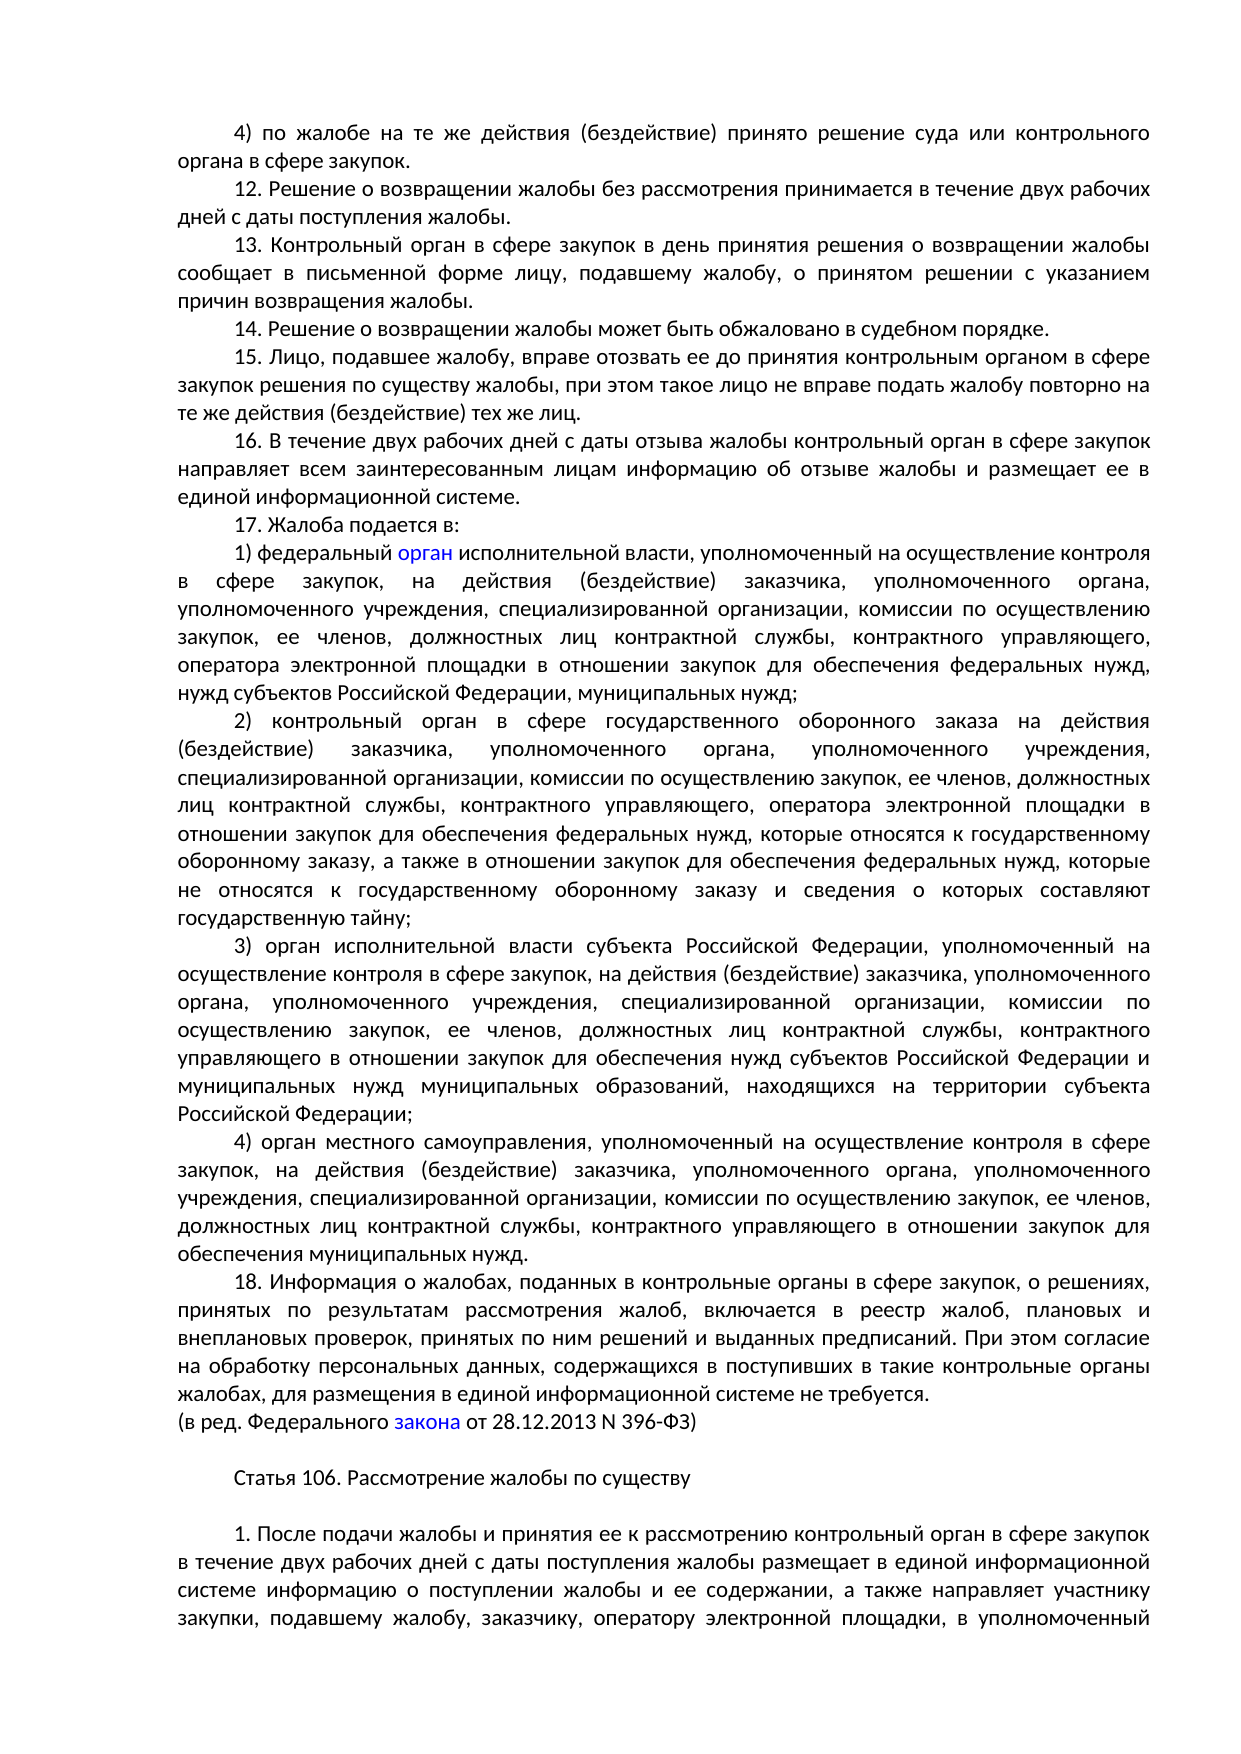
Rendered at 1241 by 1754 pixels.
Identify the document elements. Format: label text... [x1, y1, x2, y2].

text 15. Лицо, подавшее жалобу, вправе отозвать ее до принятия контрольным органом в сфере закупок решения по существу жалобы, при этом такое лицо не вправе подать жалобу повторно на те же действия (бездействие) тех же лиц. [177, 342, 1152, 426]
text 3) орган исполнительной власти субъекта Российской Федерации, уполномоченный на осуществление контроля в сфере закупок, на действия (бездействие) заказчика, уполномоченного органа, уполномоченного учреждения, специализированной организации, комиссии по осуществлению закупок, ее членов, должностных лиц контрактной службы, контрактного управляющего в отношении закупок для обеспечения нужд субъектов Российской Федерации и муниципальных нужд муниципальных образований, находящихся на территории субъекта Российской Федерации; [177, 931, 1152, 1127]
text 12. Решение о возвращении жалобы без рассмотрения принимается в течение двух рабочих дней с даты поступления жалобы. [177, 174, 1152, 230]
text (в ред. Федерального закона от 28.12.2013 N 396-ФЗ) [177, 1407, 1152, 1435]
text 17. Жалоба подается в: [177, 510, 1152, 538]
text 2) контрольный орган в сфере государственного оборонного заказа на действия (бездействие) заказчика, уполномоченного органа, уполномоченного учреждения, специализированной организации, комиссии по осуществлению закупок, ее членов, должностных лиц контрактной службы, контрактного управляющего, оператора электронной площадки в отношении закупок для обеспечения федеральных нужд, которые относятся к государственному оборонному заказу, а также в отношении закупок для обеспечения федеральных нужд, которые не относятся к государственному оборонному заказу и сведения о которых составляют государственную тайну; [177, 707, 1152, 931]
text 14. Решение о возвращении жалобы может быть обжаловано в судебном порядке. [177, 314, 1152, 342]
text 16. В течение двух рабочих дней с даты отзыва жалобы контрольный орган в сфере закупок направляет всем заинтересованным лицам информацию об отзыве жалобы и размещает ее в единой информационной системе. [177, 426, 1152, 510]
text 1) федеральный орган исполнительной власти, уполномоченный на осуществление контроля в сфере закупок, на действия (бездействие) заказчика, уполномоченного органа, уполномоченного учреждения, специализированной организации, комиссии по осуществлению закупок, ее членов, должностных лиц контрактной службы, контрактного управляющего, оператора электронной площадки в отношении закупок для обеспечения федеральных нужд, нужд субъектов Российской Федерации, муниципальных нужд; [177, 538, 1152, 707]
text 4) орган местного самоуправления, уполномоченный на осуществление контроля в сфере закупок, на действия (бездействие) заказчика, уполномоченного органа, уполномоченного учреждения, специализированной организации, комиссии по осуществлению закупок, ее членов, должностных лиц контрактной службы, контрактного управляющего в отношении закупок для обеспечения муниципальных нужд. [177, 1127, 1152, 1267]
text 18. Информация о жалобах, поданных в контрольные органы в сфере закупок, о решениях, принятых по результатам рассмотрения жалоб, включается в реестр жалоб, плановых и внеплановых проверок, принятых по ним решений и выданных предписаний. При этом согласие на обработку персональных данных, содержащихся в поступивших в такие контрольные органы жалобах, для размещения в единой информационной системе не требуется. [177, 1267, 1152, 1407]
text 4) по жалобе на те же действия (бездействие) принято решение суда или контрольного органа в сфере закупок. [177, 118, 1152, 174]
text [177, 1519, 1152, 1631]
text Статья 106. Рассмотрение жалобы по существу [177, 1463, 1152, 1491]
text 13. Контрольный орган в сфере закупок в день принятия решения о возвращении жалобы сообщает в письменной форме лицу, подавшему жалобу, о принятом решении с указанием причин возвращения жалобы. [177, 230, 1152, 314]
